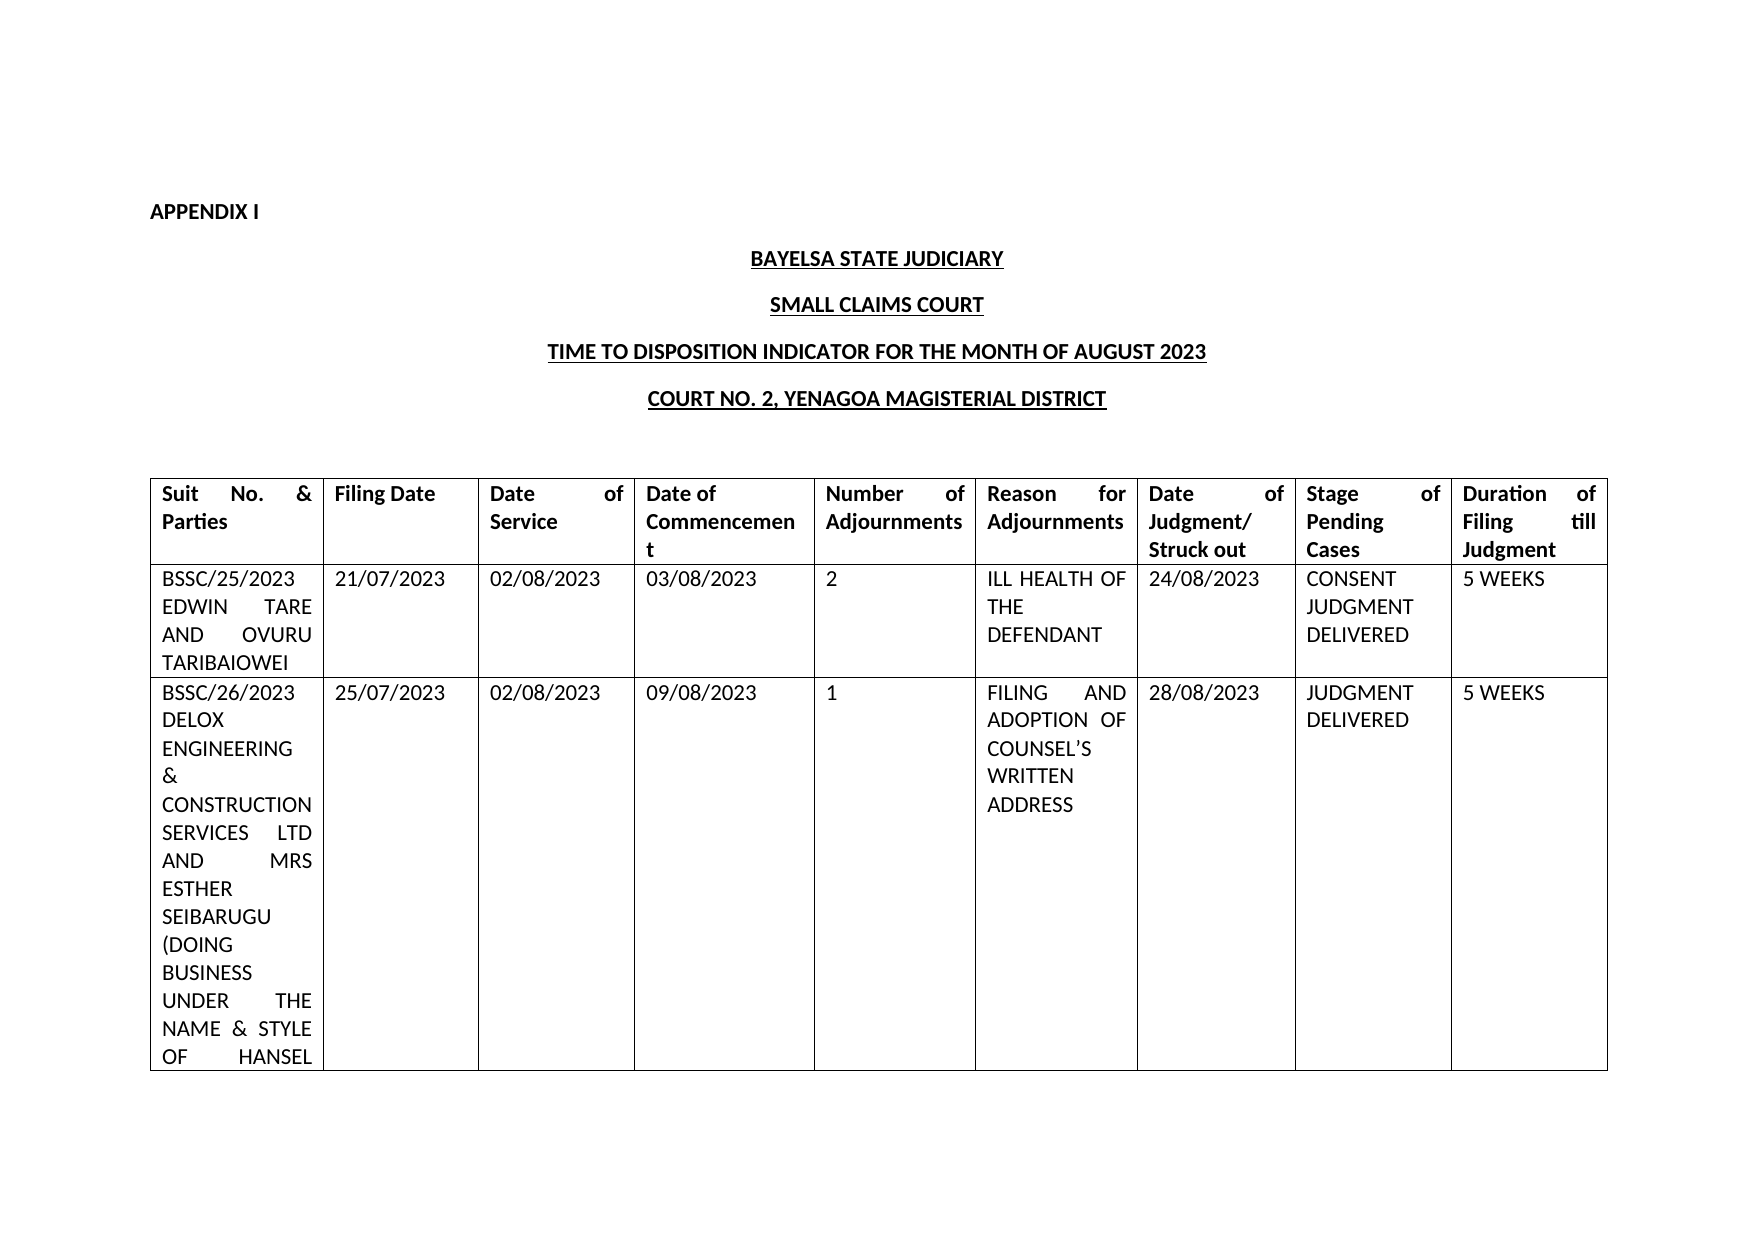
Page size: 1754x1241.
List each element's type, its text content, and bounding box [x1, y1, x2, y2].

table_header Number of Adjournments [815, 479, 975, 563]
table_header Date of Service [479, 479, 634, 563]
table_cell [976, 678, 1137, 1070]
table_cell 03/08/2023 [635, 565, 814, 677]
table_header Filing Date [324, 479, 478, 563]
text TIME TO DISPOSITION INDICATOR FOR THE MONTH OF AUGUST 2023 [150, 337, 1604, 366]
table_header Stage of Pending Cases [1296, 479, 1451, 563]
table_header Date of Commencement [635, 479, 814, 563]
table_cell 1 [815, 678, 975, 1070]
table_cell BSSC/25/2023 EDWIN TARE AND OVURU TARIBAIOWEI [151, 565, 323, 677]
table_header Date of Judgment/ Struck out [1138, 479, 1295, 563]
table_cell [151, 678, 323, 1070]
table_header Duration of Filing till Judgment [1452, 479, 1607, 563]
table_cell 02/08/2023 [479, 565, 634, 677]
table_cell CONSENT JUDGMENT DELIVERED [1296, 565, 1451, 677]
table_cell 5 WEEKS [1452, 565, 1607, 677]
table_cell 21/07/2023 [324, 565, 478, 677]
text COURT NO. 2, YENAGOA MAGISTERIAL DISTRICT [150, 384, 1604, 412]
table_cell 2 [815, 565, 975, 677]
table_cell 24/08/2023 [1138, 565, 1295, 677]
table_header Suit No. & Parties [151, 479, 323, 563]
table_cell ILL HEALTH OF THE DEFENDANT [976, 565, 1137, 677]
text SMALL CLAIMS COURT [150, 291, 1604, 319]
text APPENDIX I [150, 197, 1604, 225]
table_cell 02/08/2023 [479, 678, 634, 1070]
table_cell 09/08/2023 [635, 678, 814, 1070]
table_cell 5 WEEKS [1452, 678, 1607, 1070]
table_cell JUDGMENT DELIVERED [1296, 678, 1451, 1070]
table_cell 28/08/2023 [1138, 678, 1295, 1070]
table_header Reason for Adjournments [976, 479, 1137, 563]
table_cell 25/07/2023 [324, 678, 478, 1070]
text BAYELSA STATE JUDICIARY [150, 244, 1604, 272]
